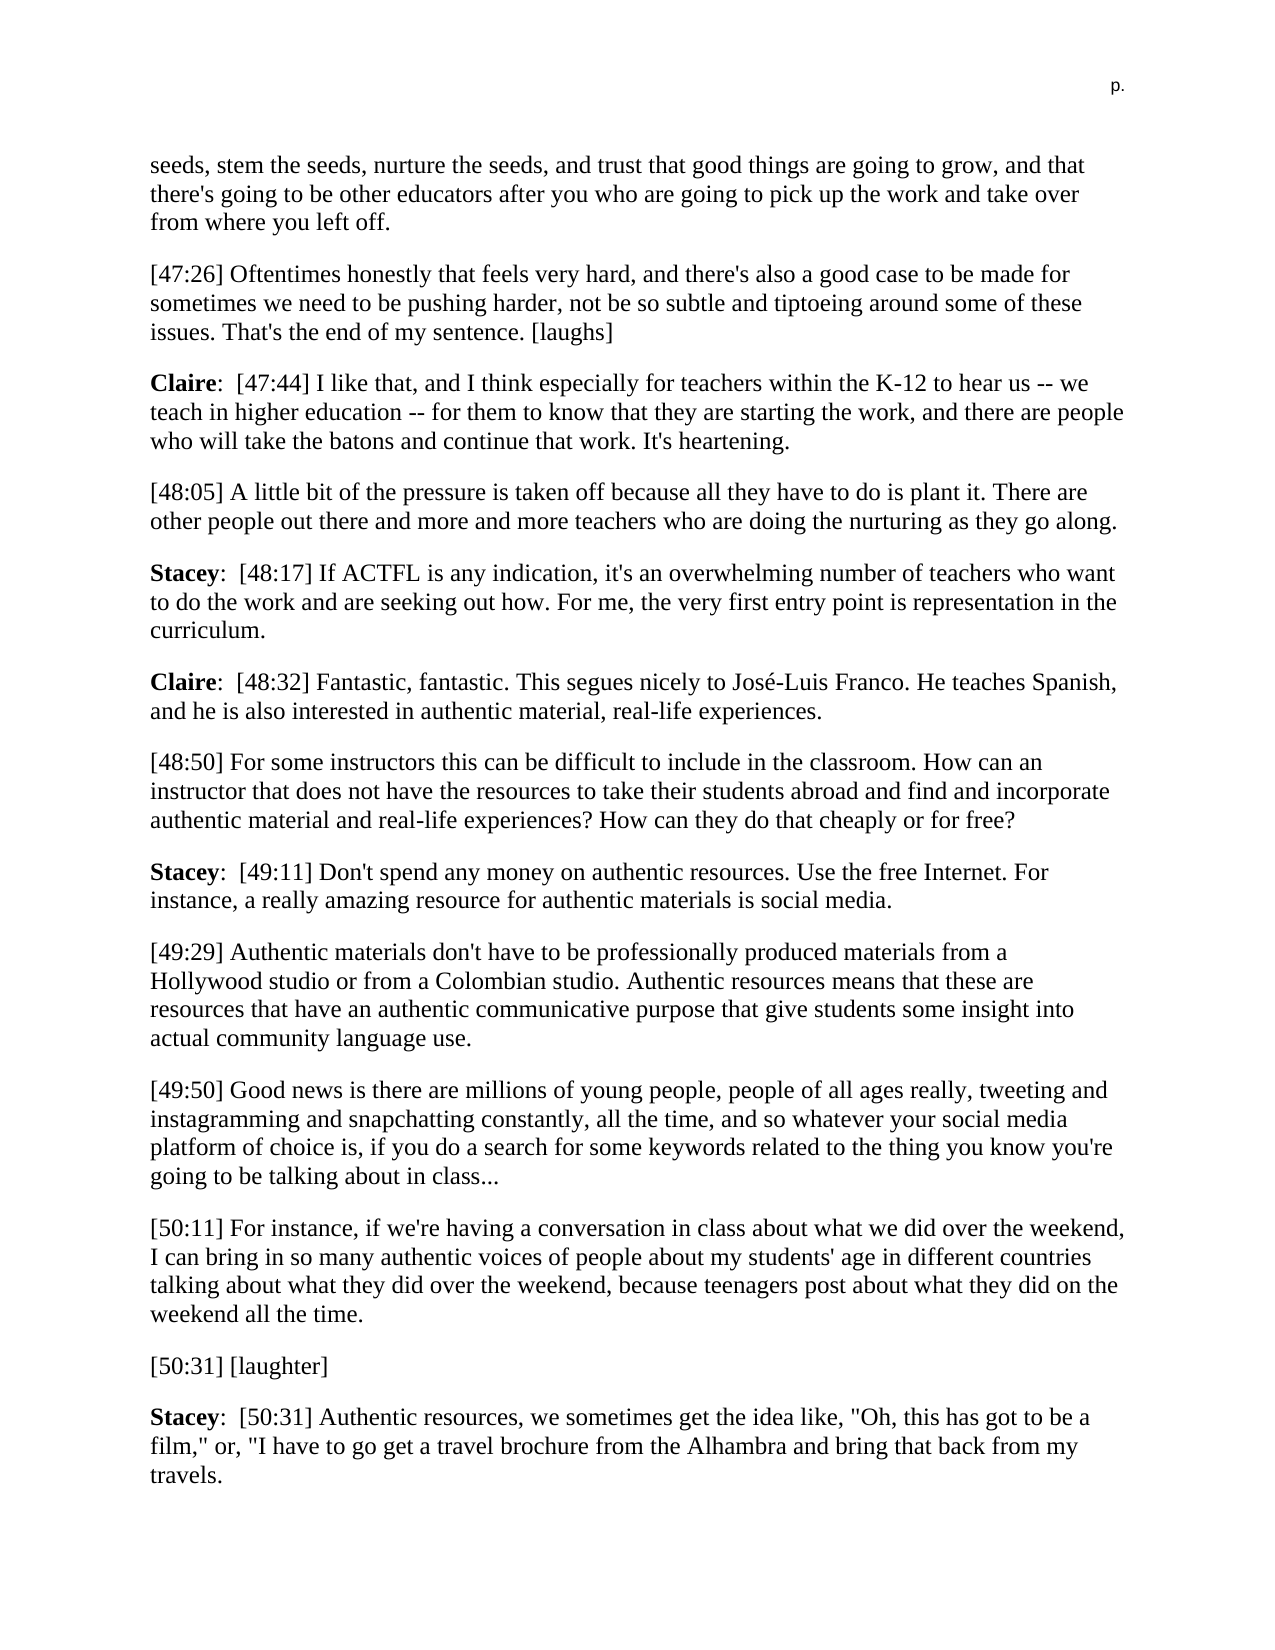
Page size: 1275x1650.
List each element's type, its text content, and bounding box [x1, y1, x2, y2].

text [49:50] Good news is there are millions of young people, people of all ages really, tweeting and instagramming and snapchatting constantly, all the time, and so whatever your social media platform of choice is, if you do a search for some keywords related to the thing you know you're going to be talking about in class... [150, 1075, 1125, 1190]
text Claire: [47:44] I like that, and I think especially for teachers within the K-12 to hear us -- we teach in higher education -- for them to know that they are starting the work, and there are people who will take the batons and continue that work. It's heartening. [150, 368, 1125, 454]
text [49:29] Authentic materials don't have to be professionally produced materials from a Hollywood studio or from a Colombian studio. Authentic resources means that these are resources that have an authentic communicative purpose that give students some insight into actual community language use. [150, 937, 1125, 1052]
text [150, 150, 1125, 236]
text Stacey: [48:17] If ACTFL is any indication, it's an overwhelming number of teachers who want to do the work and are seeking out how. For me, the very first entry point is representation in the curriculum. [150, 558, 1125, 644]
text [48:50] For some instructors this can be difficult to include in the classroom. How can an instructor that does not have the resources to take their students abroad and find and incorporate authentic material and real-life experiences? How can they do that cheaply or for free? [150, 747, 1125, 834]
text Stacey: [49:11] Don't spend any money on authentic resources. Use the free Internet. For instance, a really amazing resource for authentic materials is social media. [150, 857, 1125, 914]
text [47:26] Oftentimes honestly that feels very hard, and there's also a good case to be made for sometimes we need to be pushing harder, not be so subtle and tiptoeing around some of these issues. That's the end of my sentence. [laughs] [150, 259, 1125, 345]
text [48:05] A little bit of the pressure is taken off because all they have to do is plant it. There are other people out there and more and more teachers who are doing the nurturing as they go along. [150, 477, 1125, 535]
text [50:11] For instance, if we're having a conversation in class about what we did over the weekend, I can bring in so many authentic voices of people about my students' age in different countries talking about what they did over the weekend, because teenagers post about what they did on the weekend all the time. [150, 1213, 1125, 1328]
text Claire: [48:32] Fantastic, fantastic. This segues nicely to José-Luis Franco. He teaches Spanish, and he is also interested in authentic material, real-life experiences. [150, 667, 1125, 724]
text Stacey: [50:31] Authentic resources, we sometimes get the idea like, "Oh, this has got to be a film," or, "I have to go get a travel brochure from the Alhambra and bring that back from my travels. [150, 1402, 1125, 1489]
text [50:31] [laughter] [150, 1351, 1125, 1379]
